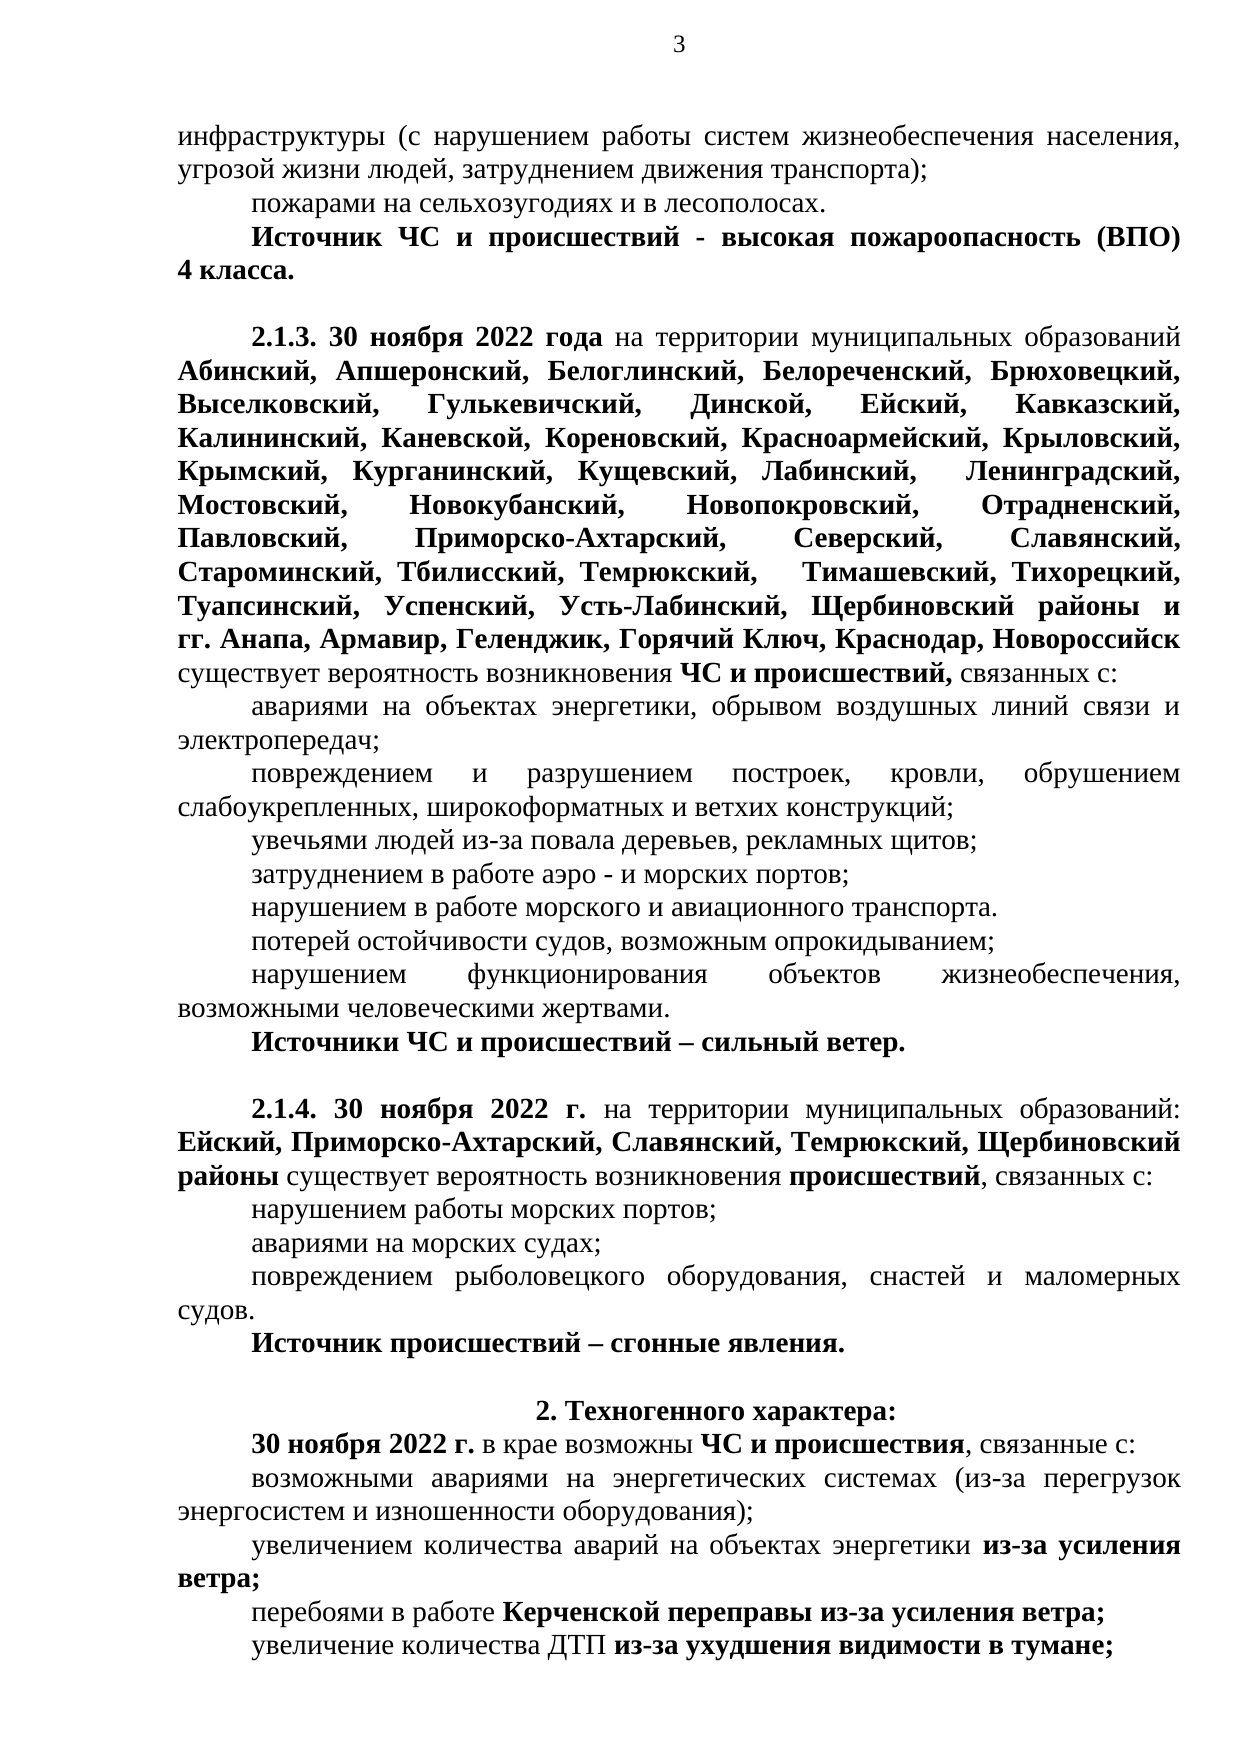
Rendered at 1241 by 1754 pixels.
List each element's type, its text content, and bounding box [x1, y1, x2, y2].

text затруднением в работе аэро - и морских портов; [177, 856, 1181, 889]
text увеличение количества ДТП из-за ухудшения видимости в тумане; [177, 1627, 1181, 1661]
text Источники ЧС и происшествий – сильный ветер. [177, 1024, 1181, 1057]
text нарушением работы морских портов; [177, 1191, 1181, 1225]
text 2. Техногенного характера: [177, 1393, 1181, 1426]
text 2.1.4. 30 ноября 2022 г. на территории муниципальных образований: Ейский, Приморско-Ахтарский, Славянский, Темрюкский, Щербиновский районы существует вероятность возникновения происшествий, связанных с: [177, 1091, 1181, 1191]
text авариями на объектах энергетики, обрывом воздушных линий связи и электропередач; [177, 688, 1181, 755]
text пожарами на сельхозугодиях и в лесополосах. [177, 185, 1181, 219]
text перебоями в работе Керченской переправы из-за усиления ветра; [177, 1594, 1181, 1627]
text повреждением и разрушением построек, кровли, обрушением слабоукрепленных, широкоформатных и ветхих конструкций; [177, 755, 1181, 822]
text Источник ЧС и происшествий - высокая пожароопасность (ВПО) 4 класса. [177, 219, 1181, 286]
text увеличением количества аварий на объектах энергетики из-за усиления ветра; [177, 1527, 1181, 1594]
text увечьями людей из-за повала деревьев, рекламных щитов; [177, 822, 1181, 856]
text 30 ноября 2022 г. в крае возможны ЧС и происшествия, связанные с: [177, 1426, 1181, 1460]
text потерей остойчивости судов, возможным опрокидыванием; [177, 923, 1181, 957]
text нарушением в работе морского и авиационного транспорта. [177, 889, 1181, 923]
text авариями на морских судах; [177, 1225, 1181, 1258]
text повреждением рыболовецкого оборудования, снастей и маломерных судов. [177, 1258, 1181, 1326]
text 2.1.3. 30 ноября 2022 года на территории муниципальных образований Абинский, Апшеронский, Белоглинский, Белореченский, Брюховецкий, Выселковский, Гулькевичский, Динской, Ейский, Кавказский, Калининский, Каневской, Кореновский, Красноармейский, Крыловский, Крымский, Курганинский, Кущевский, Лабинский, Ленинградский, Мостовский, Новокубанский, Новопокровский, Отрадненский, Павловский, Приморско-Ахтарский, Северский, Славянский, Староминский, Тбилисский, Темрюкский, Тимашевский, Тихорецкий, Туапсинский, Успенский, Усть-Лабинский, Щербиновский районы и гг. Анапа, Армавир, Геленджик, Горячий Ключ, Краснодар, Новороссийск существует вероятность возникновения ЧС и происшествий, связанных с: [177, 319, 1181, 688]
text возможными авариями на энергетических системах (из-за перегрузок энергосистем и изношенности оборудования); [177, 1460, 1181, 1527]
text нарушением функционирования объектов жизнеобеспечения, возможными человеческими жертвами. [177, 957, 1181, 1024]
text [177, 118, 1181, 185]
text Источник происшествий – сгонные явления. [177, 1326, 1181, 1359]
